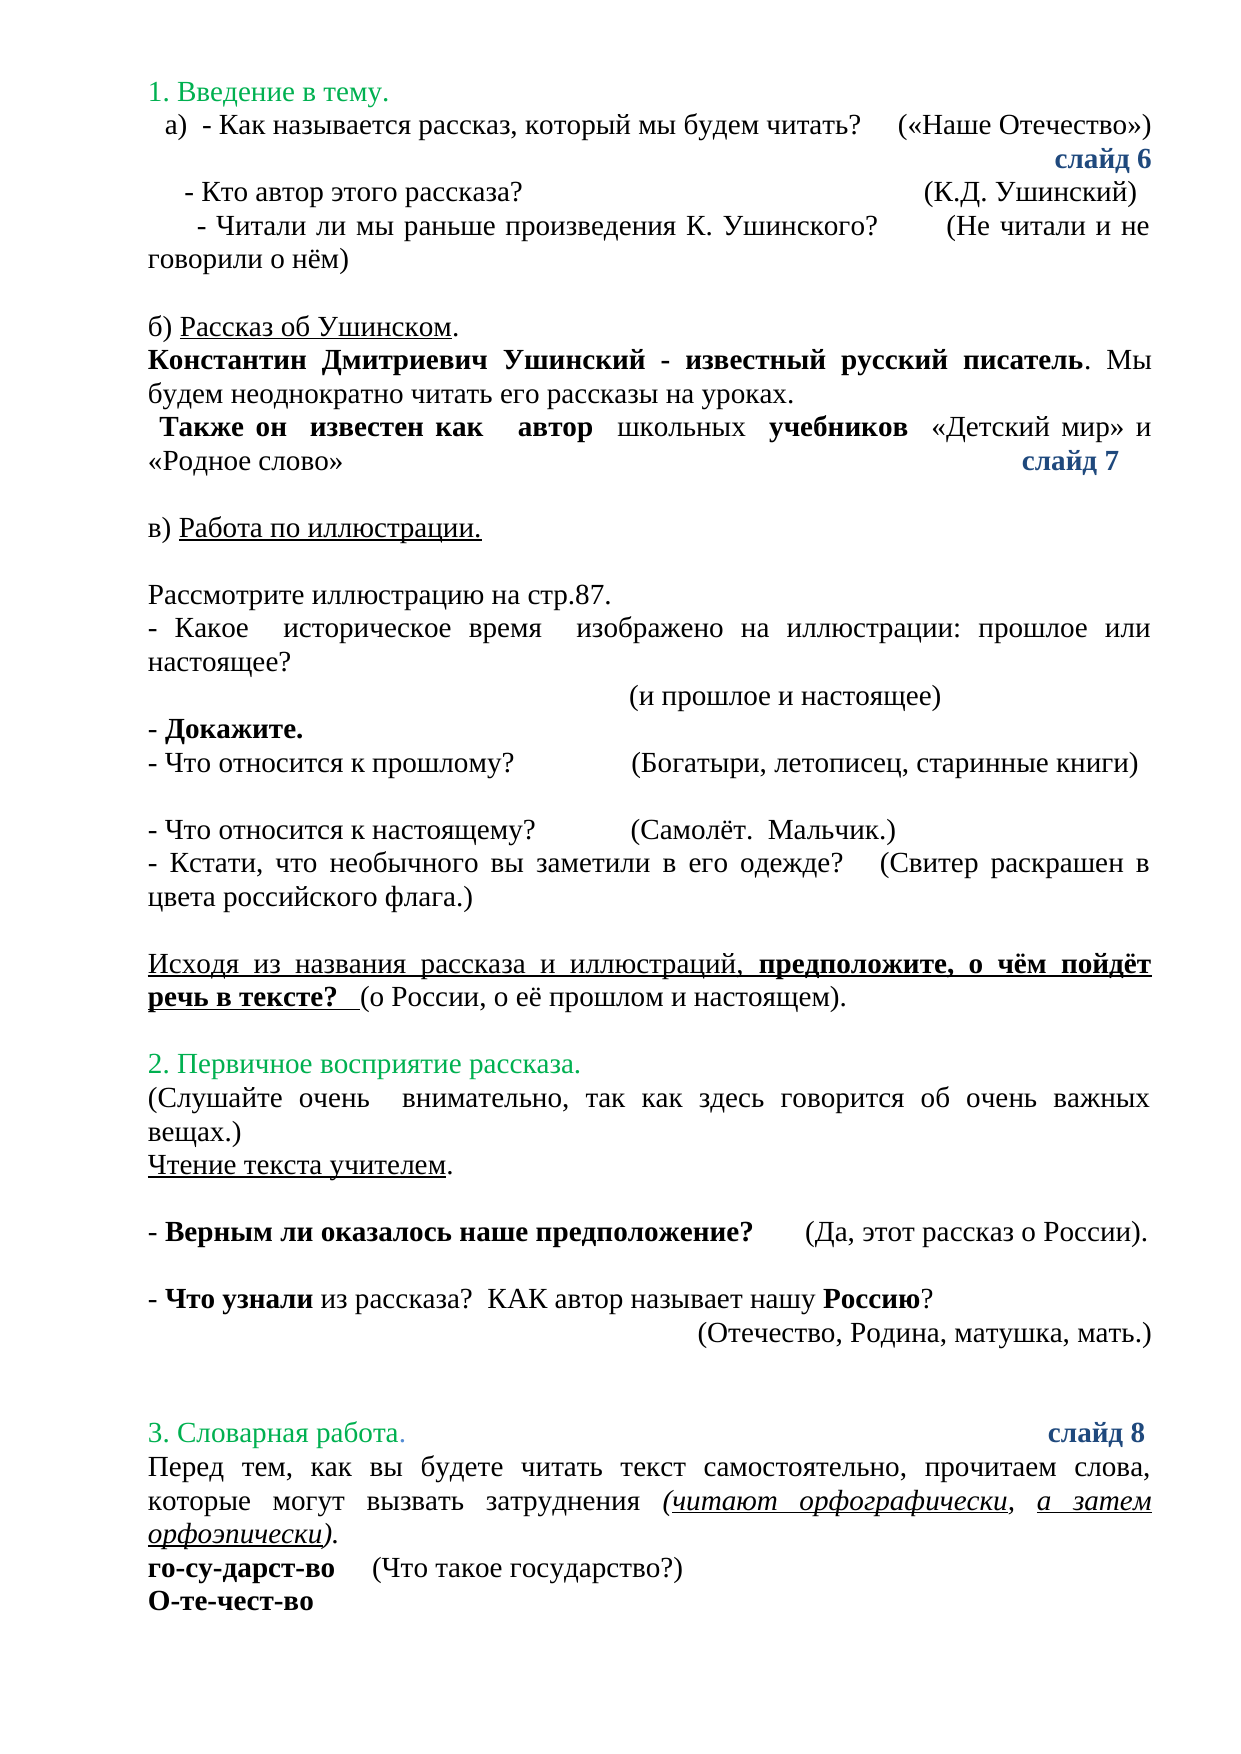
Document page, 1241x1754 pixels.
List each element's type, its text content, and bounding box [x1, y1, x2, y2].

text (Отечество, Родина, матушка, мать.) [148, 1315, 1152, 1348]
text 3. Словарная работа. слайд 8 [148, 1416, 1152, 1449]
text б) Рассказ об Ушинском. [148, 309, 1152, 342]
text в) Работа по иллюстрации. [148, 510, 1152, 543]
text Исходя из названия рассказа и иллюстраций, предположите, о чём пойдёт речь в тексте? (о России, о её прошлом и настоящем). [148, 946, 1152, 975]
text - Читали ли мы раньше произведения К. Ушинского? (Не читали и не говорили о нём) [148, 208, 1152, 275]
text 2. Первичное восприятие рассказа. [148, 1047, 1152, 1080]
text - Что узнали из рассказа? КАК автор называет нашу Россию? [148, 1281, 1152, 1315]
text го-су-дарст-во (Что такое государство?) [148, 1550, 1152, 1583]
text - Кстати, что необычного вы заметили в его одежде? (Свитер раскрашен в цвета российского флага.) [148, 845, 1152, 912]
text Чтение текста учителем. [148, 1147, 1152, 1181]
text - Докажите. [148, 711, 1152, 745]
text - Что относится к прошлому? (Богатыри, летописец, старинные книги) [148, 745, 1152, 778]
text - Кто автор этого рассказа? (К.Д. Ушинский) [148, 174, 1152, 208]
text (и прошлое и настоящее) [148, 678, 1152, 711]
text О-те-чест-во [148, 1583, 1152, 1617]
text а) - Как называется рассказ, который мы будем читать? («Наше Отечество») слайд 6 [148, 107, 1152, 174]
text 1. Введение в тему. [148, 74, 1152, 107]
text Исходя из названия рассказа и иллюстраций, предположите, о чём пойдёт речь в тексте? (о России, о её прошлом и настоящем). [148, 977, 1152, 1013]
text Рассмотрите иллюстрацию на стр.87. [148, 577, 1152, 611]
text Перед тем, как вы будете читать текст самостоятельно, прочитаем слова, которые могут вызвать затруднения (читают орфографически, а затем орфоэпически). [148, 1449, 1152, 1550]
text (Слушайте очень внимательно, так как здесь говорится об очень важных вещах.) [148, 1080, 1152, 1147]
text Константин Дмитриевич Ушинский - известный русский писатель. Мы будем неоднократно читать его рассказы на уроках. [148, 342, 1152, 409]
text Также он известен как автор школьных учебников «Детский мир» и «Родное слово» слайд 7 [148, 409, 1152, 476]
text - Что относится к настоящему? (Самолёт. Мальчик.) [148, 812, 1152, 845]
text - Верным ли оказалось наше предположение? (Да, этот рассказ о России). [148, 1214, 1152, 1248]
text - Какое историческое время изображено на иллюстрации: прошлое или настоящее? [148, 611, 1152, 678]
